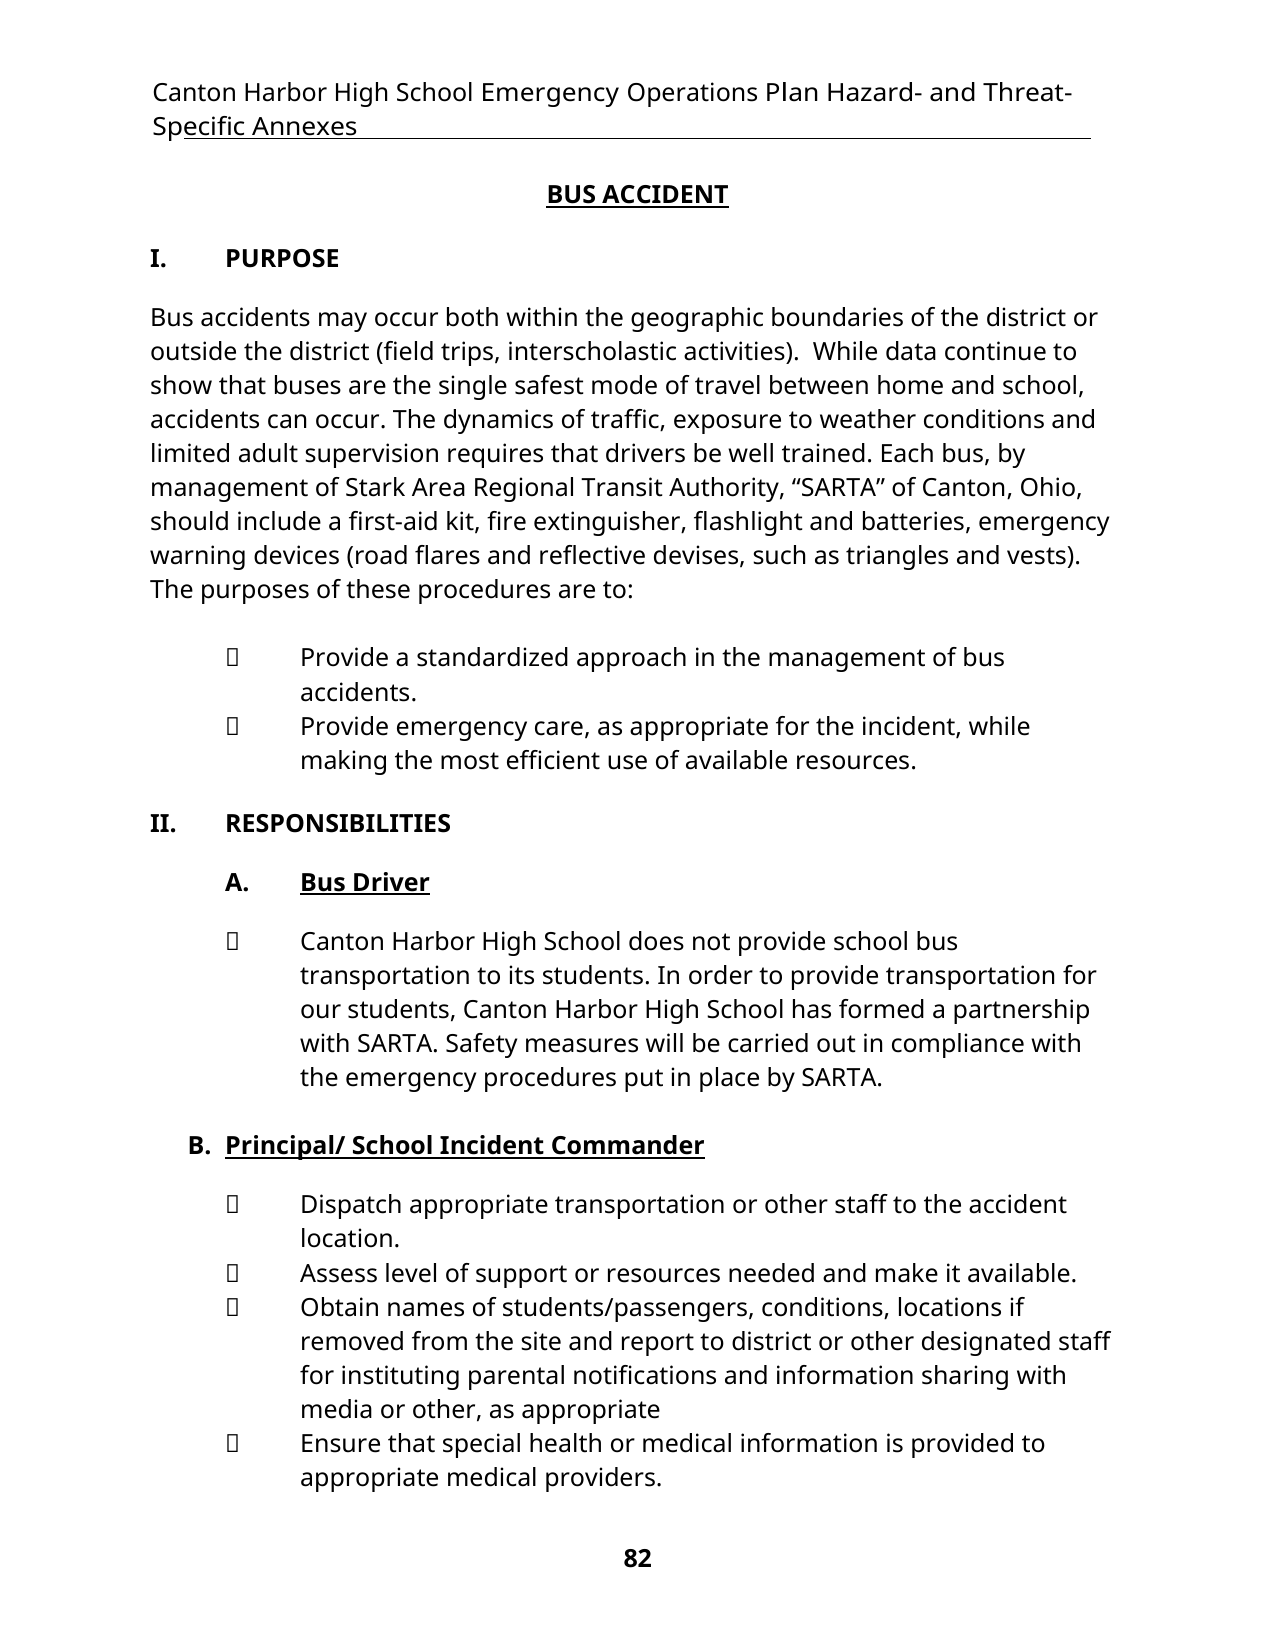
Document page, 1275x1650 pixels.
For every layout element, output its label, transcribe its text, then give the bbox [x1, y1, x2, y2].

list Bus Driver [225, 864, 1125, 899]
text  Provide emergency care, as appropriate for the incident, while making the most efficient use of available resources. [225, 708, 1125, 776]
text Bus accidents may occur both within the geographic boundaries of the district or outside the district (field trips, interscholastic activities). While data continue to show that buses are the single safest mode of travel between home and school, accidents can occur. The dynamics of traffic, exposure to weather conditions and limited adult supervision requires that drivers be well trained. Each bus, by management of Stark Area Regional Transit Authority, “SARTA” of Canton, Ohio, should include a first-aid kit, fire extinguisher, flashlight and batteries, emergency warning devices (road flares and reflective devises, such as triangles and vests). The purposes of these procedures are to: [150, 299, 1125, 606]
text  Dispatch appropriate transportation or other staff to the accident location. [225, 1187, 1125, 1255]
text  Ensure that special health or medical information is provided to appropriate medical providers. [225, 1426, 1125, 1494]
list PURPOSE [150, 240, 1125, 274]
text  Canton Harbor High School does not provide school bus transportation to its students. In order to provide transportation for our students, Canton Harbor High School has formed a partnership with SARTA. Safety measures will be carried out in compliance with the emergency procedures put in place by SARTA. [225, 924, 1125, 1094]
text  Obtain names of students/passengers, conditions, locations if removed from the site and report to district or other designated staff for instituting parental notifications and information sharing with media or other, as appropriate [225, 1289, 1125, 1426]
text Bus Accident [150, 177, 1125, 211]
list Principal/ School Incident Commander [187, 1128, 1125, 1162]
list RESPONSIBILITIES [150, 806, 1125, 839]
text  Provide a standardized approach in the management of bus accidents. [225, 640, 1125, 708]
text  Assess level of support or resources needed and make it available. [225, 1255, 1125, 1289]
